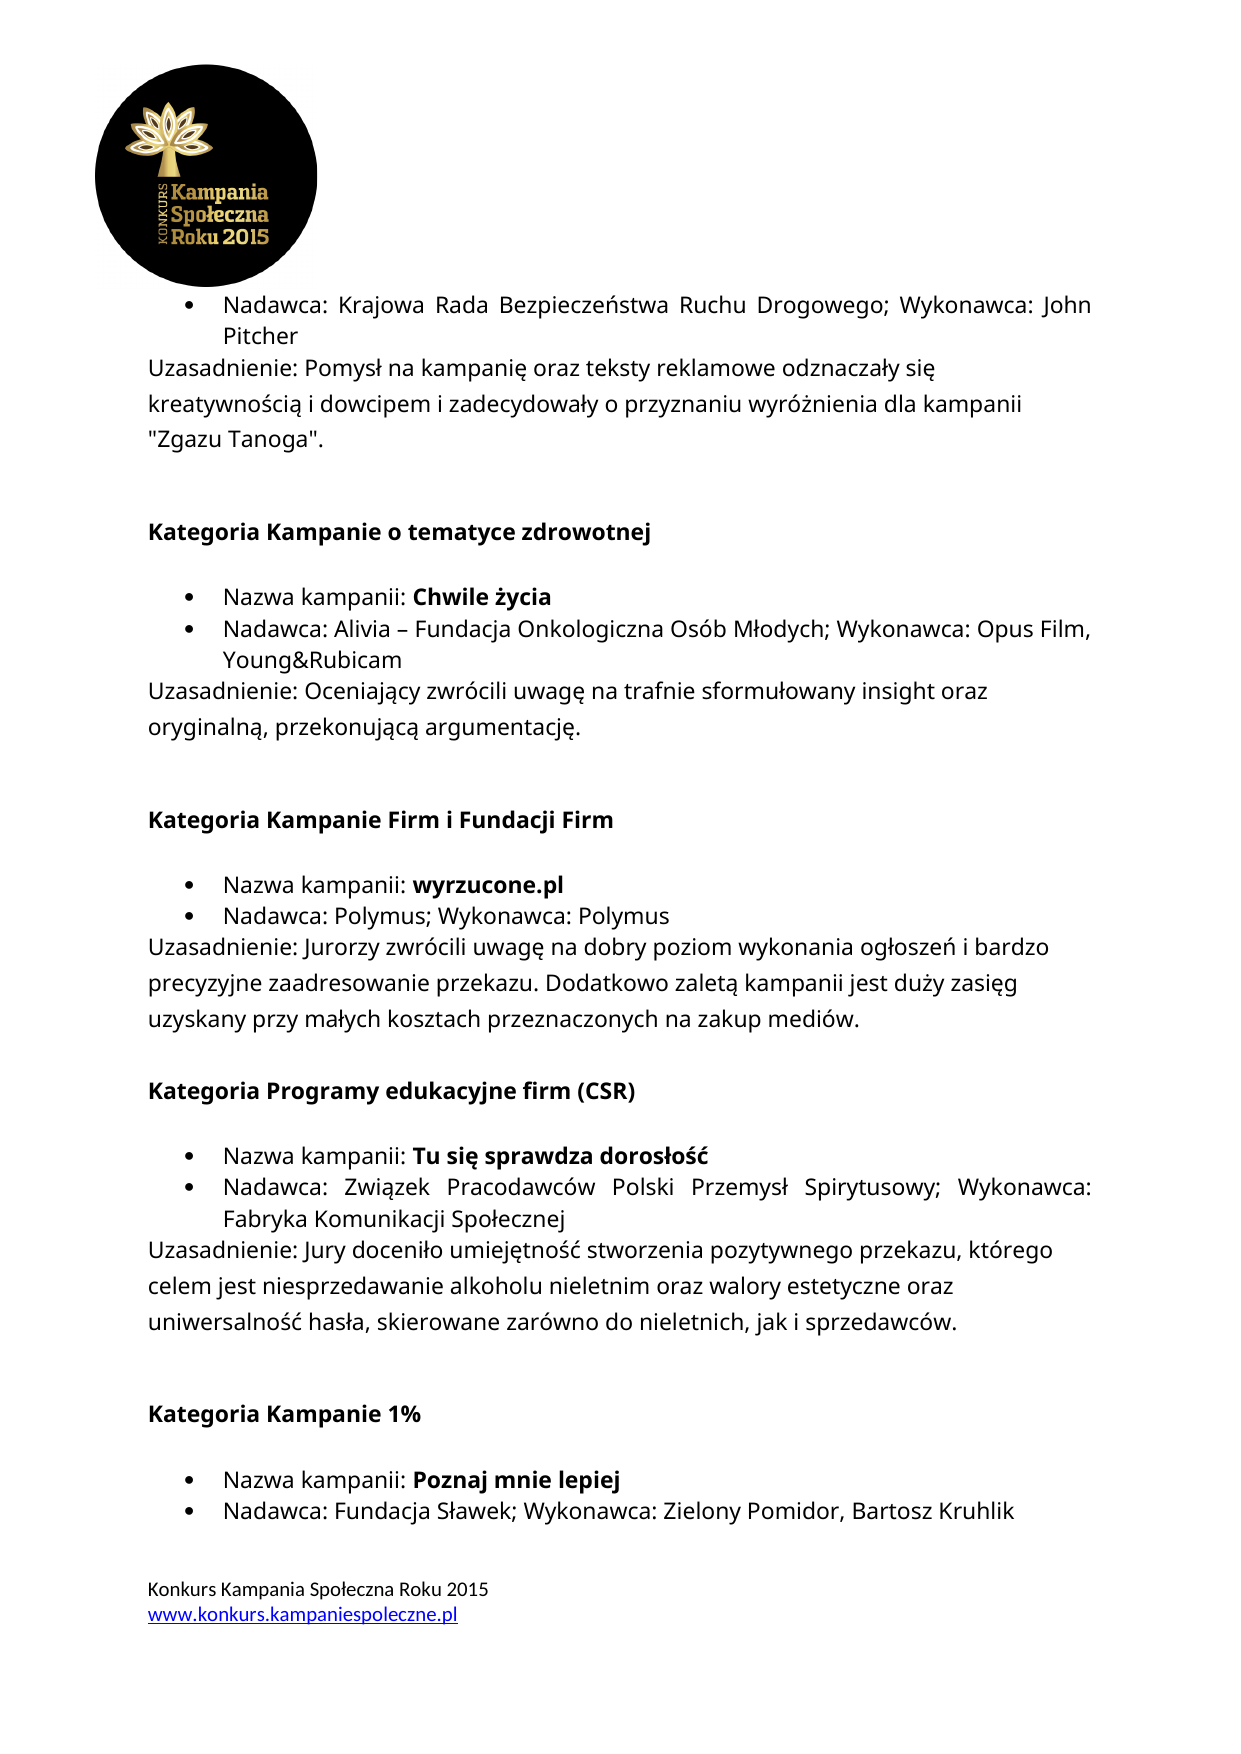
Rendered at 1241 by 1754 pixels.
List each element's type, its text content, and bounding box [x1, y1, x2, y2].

list Nadawca: Alivia – Fundacja Onkologiczna Osób Młodych; Wykonawca: Opus Film, Young&Rubicam [185, 702, 1092, 764]
list Nazwa kampanii: Chwile życia [185, 642, 1092, 673]
list Nadawca: Polymus; Wykonawca: Polymus [185, 1019, 1092, 1050]
picture [93, 64, 318, 289]
text Uzasadnienie: Jury doceniło umiejętność stworzenia pozytywnego przekazu, którego celem jest niesprzedawanie alkoholu nieletnim oraz walory estetyczne oraz uniwersalność hasła, skierowane zarówno do nieletnich, jak i sprzedawców. [148, 1382, 1092, 1485]
list Nazwa kampanii: Tu się sprawdza dorosłość [185, 1259, 1092, 1290]
text Uzasadnienie: Jurorzy zwrócili uwagę na dobry poziom wykonania ogłoszeń i bardzo precyzyjne zaadresowanie przekazu. Dodatkowo zaletą kampanii jest duży zasięg uzyskany przy małych kosztach przeznaczonych na zakup mediów. Kategoria Programy edukacyjne firm (CSR) [148, 1050, 1092, 1225]
list Nazwa kampanii: wyrzucone.pl [185, 958, 1092, 989]
list Nadawca: Związek Pracodawców Polski Przemysł Spirytusowy; Wykonawca: Fabryka Komunikacji Społecznej [185, 1319, 1092, 1382]
text Kategoria Kampanie o tematyce zdrowotnej [148, 577, 1092, 608]
list Nazwa kampanii: Zgazu Tanoga [185, 162, 1092, 320]
text Uzasadnienie: Pomysł na kampanię oraz teksty reklamowe odznaczały się kreatywnością i dowcipem i zadecydowały o przyznaniu wyróżnienia dla kampanii "Zgazu Tanoga". [148, 412, 1092, 515]
text Kategoria Kampanie Firm i Fundacji Firm [148, 893, 1092, 924]
list Nadawca: Krajowa Rada Bezpieczeństwa Ruchu Drogowego; Wykonawca: John Pitcher [185, 349, 1092, 412]
text Uzasadnienie: Oceniający zwrócili uwagę na trafnie sformułowany insight oraz oryginalną, przekonującą argumentację. [148, 764, 1092, 832]
